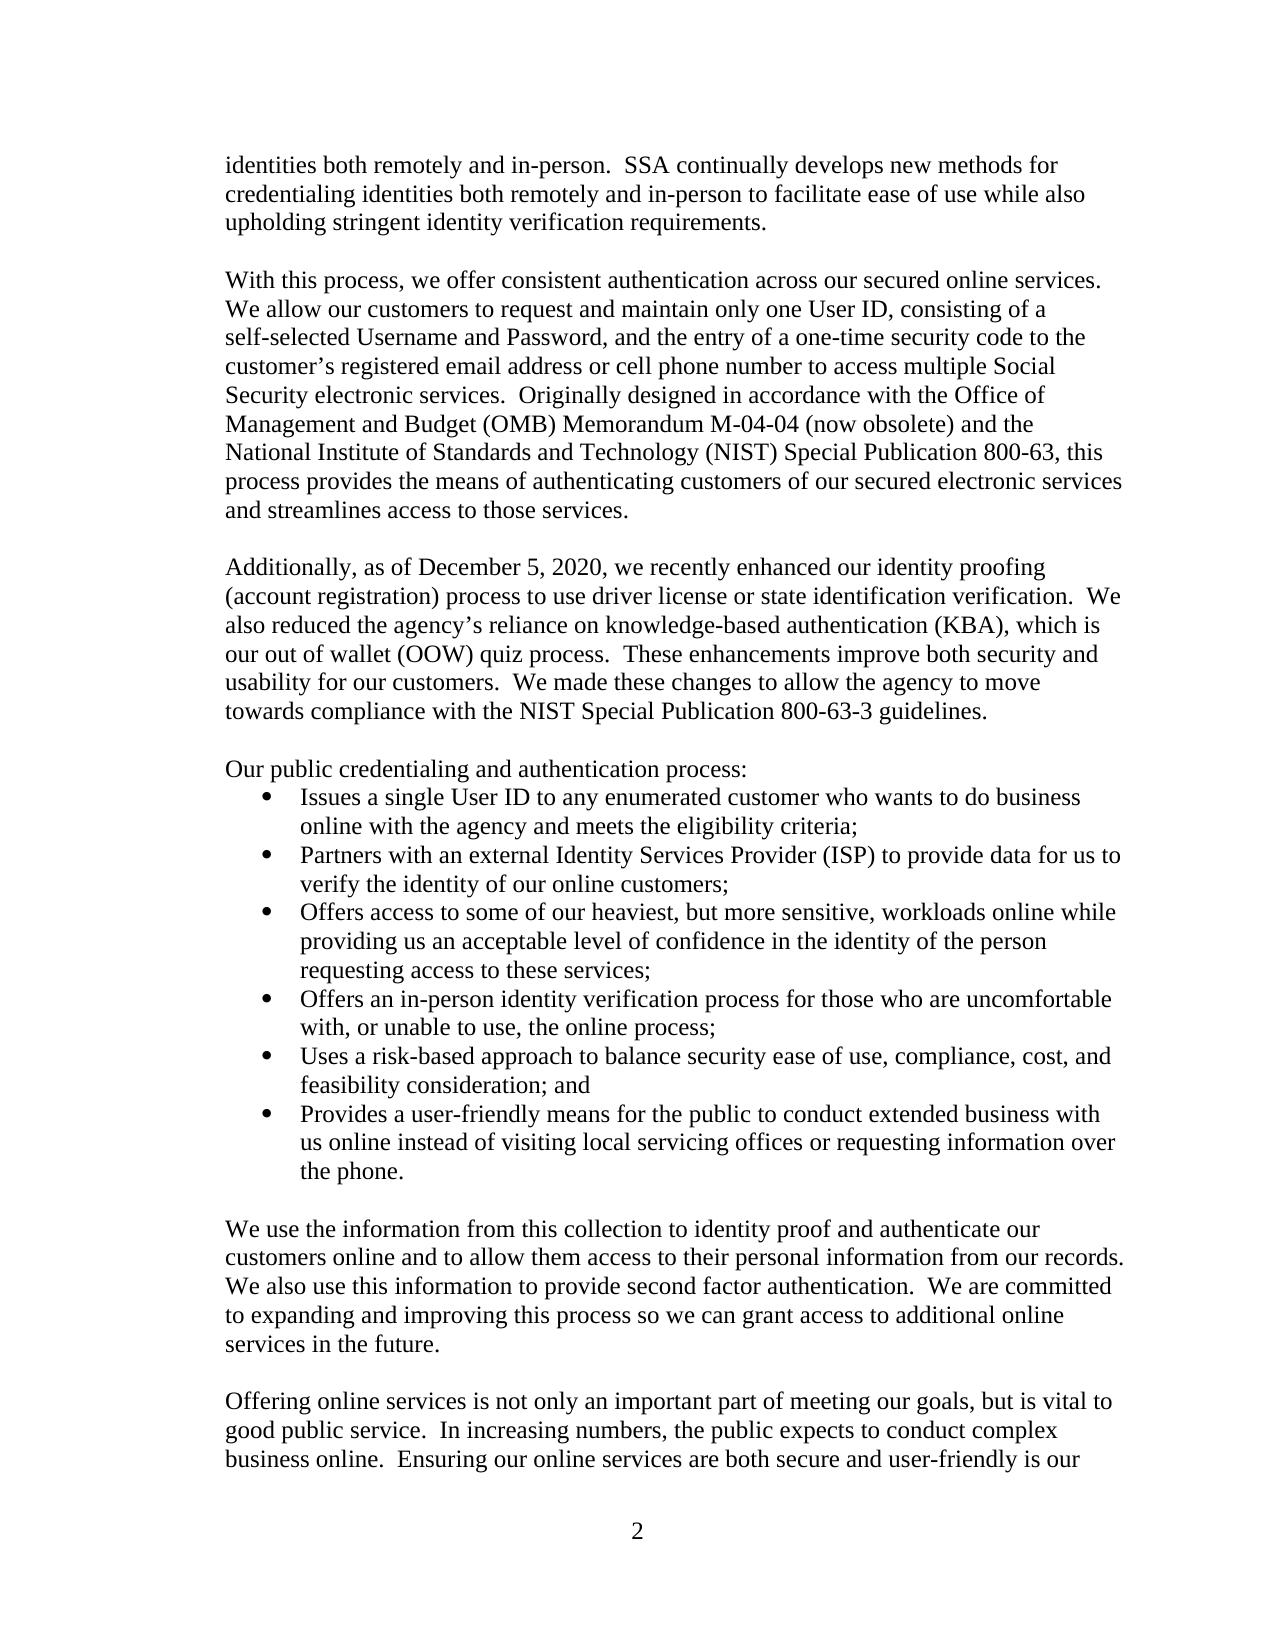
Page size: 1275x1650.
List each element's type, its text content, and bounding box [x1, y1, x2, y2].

list Uses a risk-based approach to balance security ease of use, compliance, cost, and feasibility consideration; and [262, 1041, 1125, 1099]
text With this process, we offer consistent authentication across our secured online services. We allow our customers to request and maintain only one User ID, consisting of a self-selected Username and Password, and the entry of a one-time security code to the customer’s registered email address or cell phone number to access multiple Social Security electronic services. Originally designed in accordance with the Office of Management and Budget (OMB) Memorandum M-04-04 (now obsolete) and the National Institute of Standards and Technology (NIST) Special Publication 800-63, this process provides the means of authenticating customers of our secured electronic services and streamlines access to those services. [225, 265, 1125, 524]
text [225, 1386, 1125, 1472]
text We use the information from this collection to identity proof and authenticate our customers online and to allow them access to their personal information from our records. We also use this information to provide second factor authentication. We are committed to expanding and improving this process so we can grant access to additional online services in the future. [225, 1214, 1125, 1357]
text Additionally, as of December 5, 2020, we recently enhanced our identity proofing (account registration) process to use driver license or state identification verification. We also reduced the agency’s reliance on knowledge-based authentication (KBA), which is our out of wallet (OOW) quiz process. These enhancements improve both security and usability for our customers. We made these changes to allow the agency to move towards compliance with the NIST Special Publication 800-63-3 guidelines. [225, 552, 1125, 725]
text Our public credentialing and authentication process: [225, 754, 1125, 782]
list Provides a user-friendly means for the public to conduct extended business with us online instead of visiting local servicing offices or requesting information over the phone. [262, 1099, 1125, 1185]
list Offers access to some of our heaviest, but more sensitive, workloads online while providing us an acceptable level of confidence in the identity of the person requesting access to these services; [262, 897, 1125, 984]
list Partners with an external Identity Services Provider (ISP) to provide data for us to verify the identity of our online customers; [262, 840, 1125, 897]
list Offers an in-person identity verification process for those who are uncomfortable with, or unable to use, the online process; [262, 984, 1125, 1041]
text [225, 150, 1125, 236]
list Issues a single User ID to any enumerated customer who wants to do business online with the agency and meets the eligibility criteria; [262, 782, 1125, 840]
